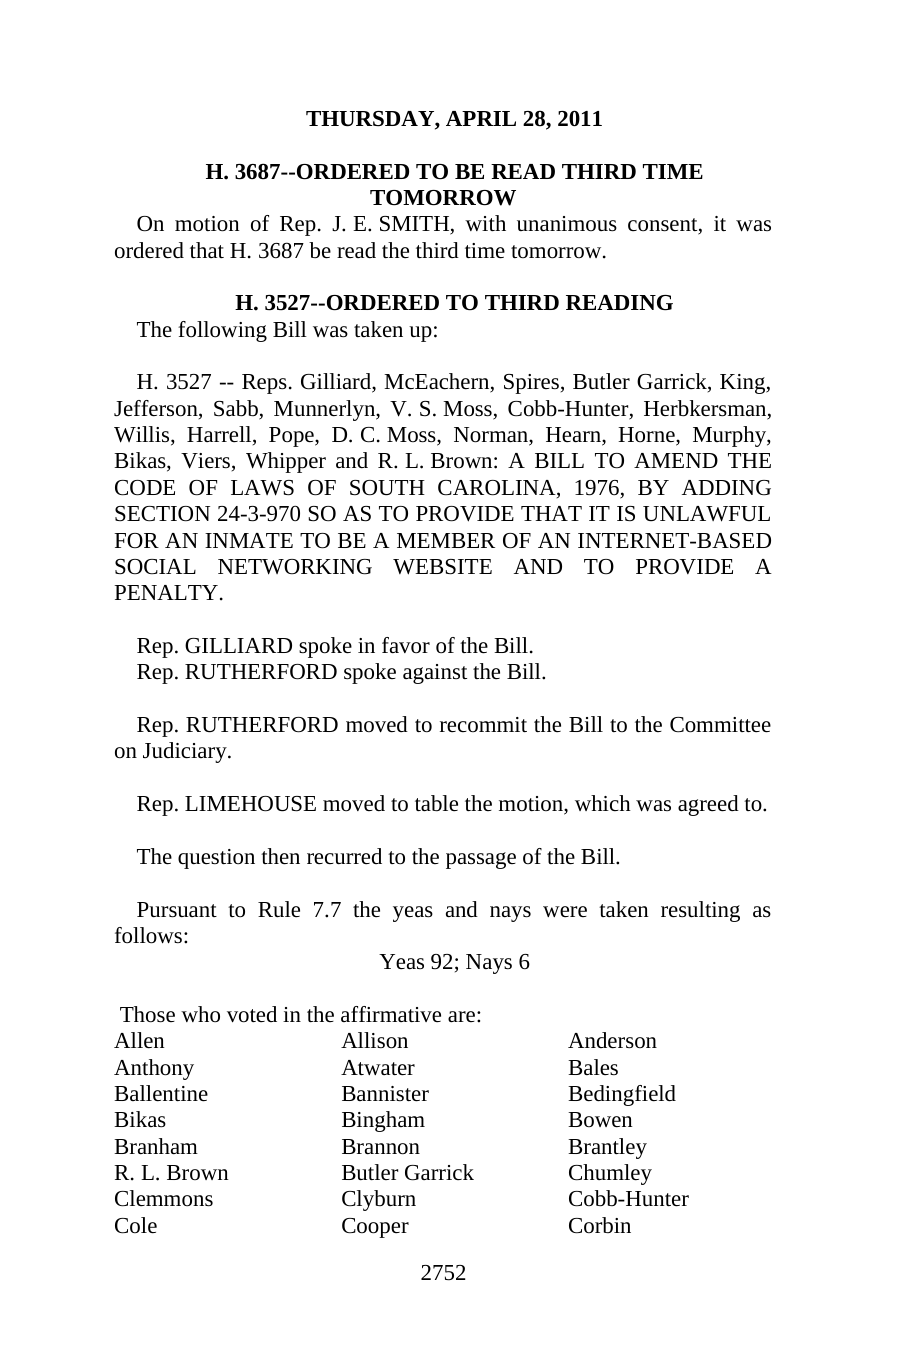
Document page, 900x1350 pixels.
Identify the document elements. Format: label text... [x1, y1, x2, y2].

table_cell R. L. Brown [103, 1159, 330, 1186]
table_cell Branham [103, 1133, 330, 1159]
table_cell Bikas [103, 1106, 330, 1133]
table_cell Butler Garrick [330, 1159, 557, 1186]
text Yeas 92; Nays 6 [114, 948, 772, 975]
text On motion of Rep. J. E. SMITH, with unanimous consent, it was ordered that H. 3687 be read the third time tomorrow. [114, 210, 772, 263]
table_header Anderson [557, 1028, 784, 1054]
table_cell Cobb-Hunter [557, 1186, 784, 1212]
text Rep. LIMEHOUSE moved to table the motion, which was agreed to. [114, 790, 772, 817]
table_cell Bales [557, 1054, 784, 1080]
table_cell Brannon [330, 1133, 557, 1159]
table_cell Clemmons [103, 1186, 330, 1212]
table_cell Corbin [557, 1212, 784, 1238]
table_cell Bedingfield [557, 1080, 784, 1106]
table_cell Clyburn [330, 1186, 557, 1212]
table_header Allison [330, 1028, 557, 1054]
table_cell Atwater [330, 1054, 557, 1080]
table_cell Bannister [330, 1080, 557, 1106]
table_cell Brantley [557, 1133, 784, 1159]
table_cell Cooper [330, 1212, 557, 1238]
text Those who voted in the affirmative are: [114, 1001, 772, 1027]
text H. 3527--ORDERED TO THIRD READING [114, 289, 772, 316]
text The question then recurred to the passage of the Bill. [114, 843, 772, 869]
text H. 3687--ORDERED TO BE READ THIRD TIME TOMORROW [114, 158, 772, 210]
text H. 3527 -- Reps. Gilliard, McEachern, Spires, Butler Garrick, King, Jefferson, Sabb, Munnerlyn, V. S. Moss, Cobb-Hunter, Herbkersman, Willis, Harrell, Pope, D. C. Moss, Norman, Hearn, Horne, Murphy, Bikas, Viers, Whipper and R. L. Brown: A BILL TO AMEND THE CODE OF LAWS OF SOUTH CAROLINA, 1976, BY ADDING SECTION 24-3-970 SO AS TO PROVIDE THAT IT IS UNLAWFUL FOR AN INMATE TO BE A MEMBER OF AN INTERNET-BASED SOCIAL NETWORKING WEBSITE AND TO PROVIDE A PENALTY. [114, 368, 772, 606]
table_cell Anthony [103, 1054, 330, 1080]
text The following Bill was taken up: [114, 316, 772, 342]
text Pursuant to Rule 7.7 the yeas and nays were taken resulting as follows: [114, 896, 772, 948]
table_cell Bingham [330, 1106, 557, 1133]
text Rep. RUTHERFORD moved to recommit the Bill to the Committee on Judiciary. [114, 711, 772, 764]
text Rep. GILLIARD spoke in favor of the Bill. [114, 632, 772, 658]
table_cell Cole [103, 1212, 330, 1238]
table_cell Ballentine [103, 1080, 330, 1106]
table_header Allen [103, 1028, 330, 1054]
table_cell Bowen [557, 1106, 784, 1133]
text Rep. RUTHERFORD spoke against the Bill. [114, 658, 772, 685]
table_cell Chumley [557, 1159, 784, 1186]
